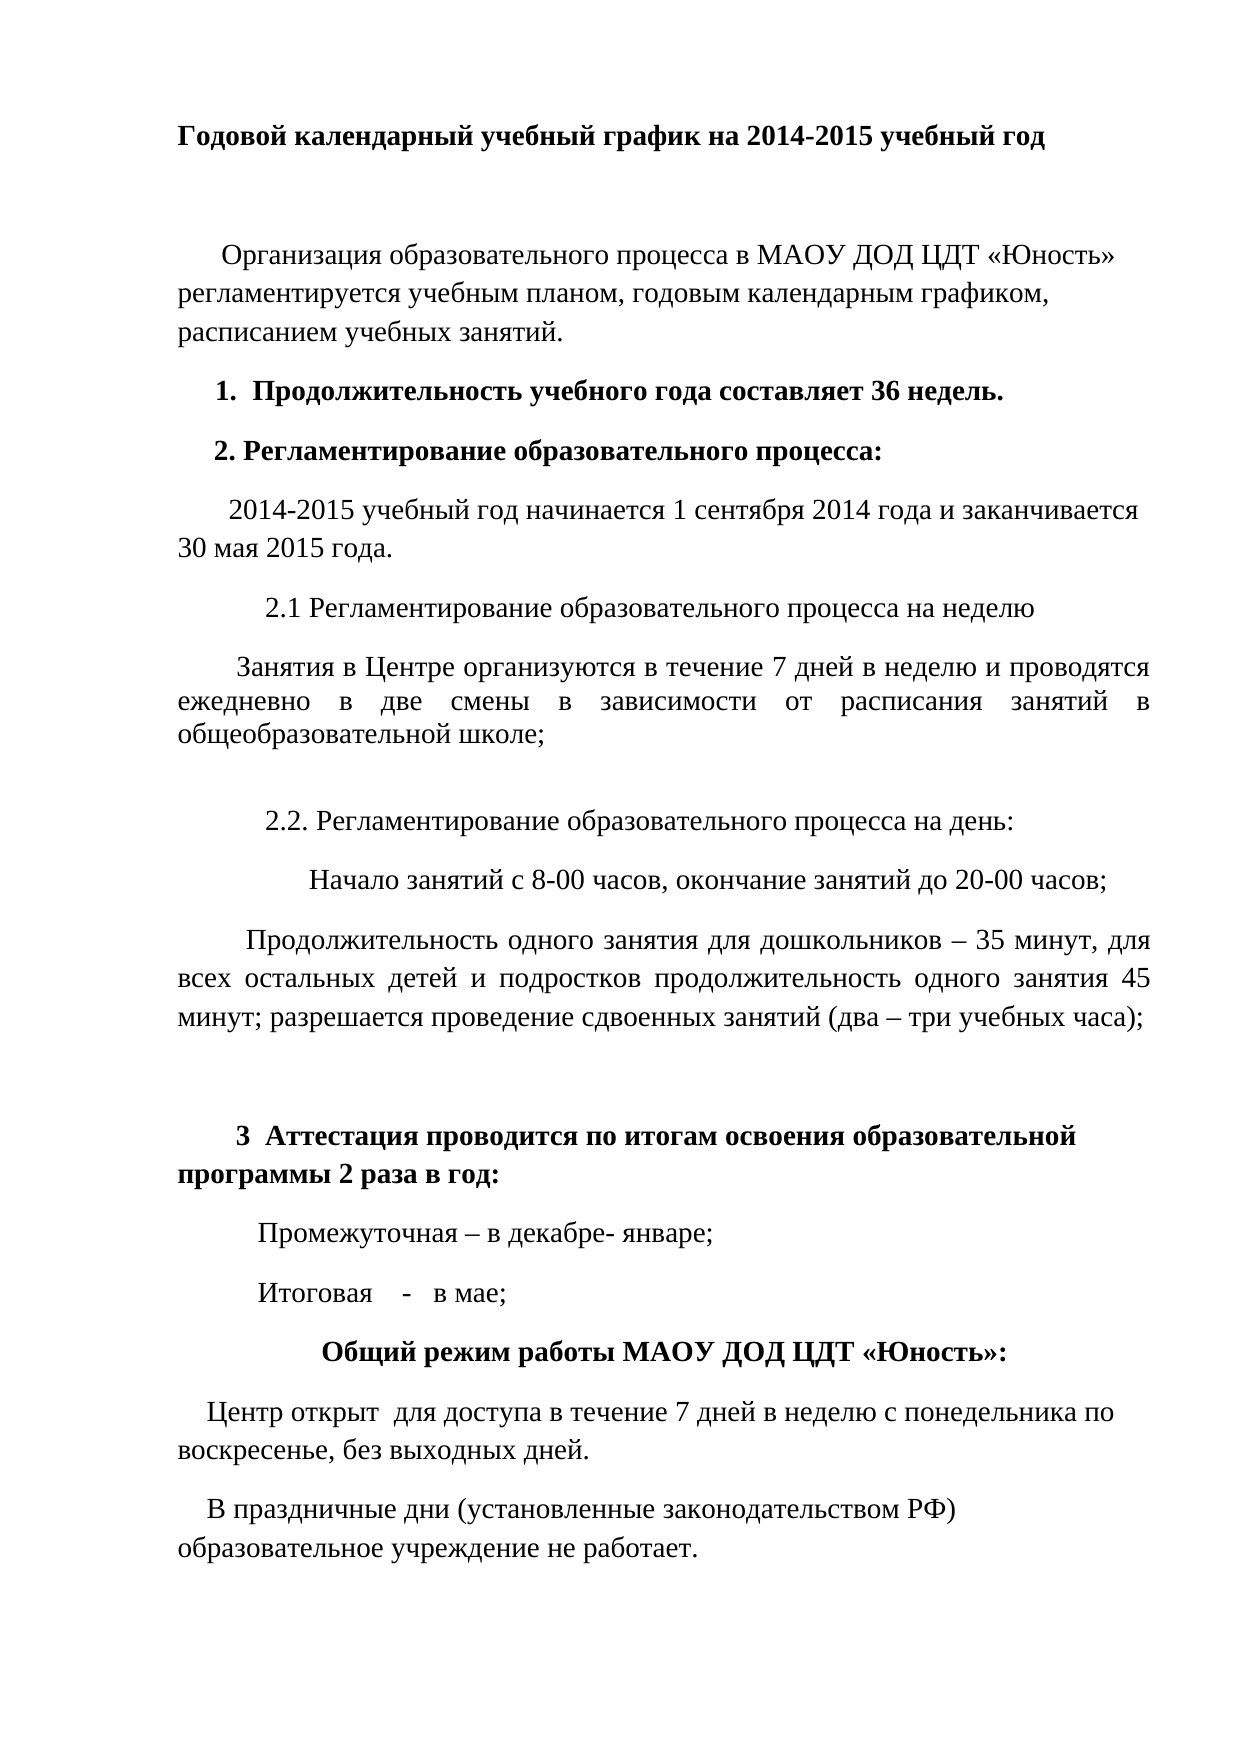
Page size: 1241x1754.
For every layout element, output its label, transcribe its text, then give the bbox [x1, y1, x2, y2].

text Годовой календарный учебный график на 2014-2015 учебный год [177, 118, 1152, 152]
text 2.2. Регламентирование образовательного процесса на день: [177, 803, 1152, 837]
text 2014-2015 учебный год начинается 1 сентября 2014 года и заканчивается 30 мая 2015 года. [177, 492, 1152, 564]
text 2.1 Регламентирование образовательного процесса на неделю [177, 590, 1152, 623]
text 3 Аттестация проводится по итогам освоения образовательной программы 2 раза в год: [177, 1118, 1152, 1190]
text Промежуточная – в декабре- январе; [177, 1216, 1152, 1249]
text Итоговая - в мае; [177, 1275, 1152, 1308]
text Организация образовательного процесса в МАОУ ДОД ЦДТ «Юность» регламентируется учебным планом, годовым календарным графиком, расписанием учебных занятий. [177, 237, 1152, 347]
text Центр открыт для доступа в течение 7 дней в неделю с понедельника по воскресенье, без выходных дней. [177, 1394, 1152, 1466]
list Продолжительность учебного года составляет 36 недель. [215, 373, 1152, 407]
text Продолжительность одного занятия для дошкольников – 35 минут, для всех остальных детей и подростков продолжительность одного занятия 45 минут; разрешается проведение сдвоенных занятий (два – три учебных часа); [177, 922, 1152, 1032]
text В праздничные дни (установленные законодательством РФ) образовательное учреждение не работает. [177, 1492, 1152, 1564]
text Начало занятий с 8-00 часов, окончание занятий до 20-00 часов; [177, 862, 1152, 896]
text Занятия в Центре организуются в течение 7 дней в неделю и проводятся ежедневно в две смены в зависимости от расписания занятий в общеобразовательной школе; [177, 649, 1152, 750]
text Общий режим работы МАОУ ДОД ЦДТ «Юность»: [177, 1334, 1152, 1368]
text 2. Регламентирование образовательного процесса: [177, 433, 1152, 466]
